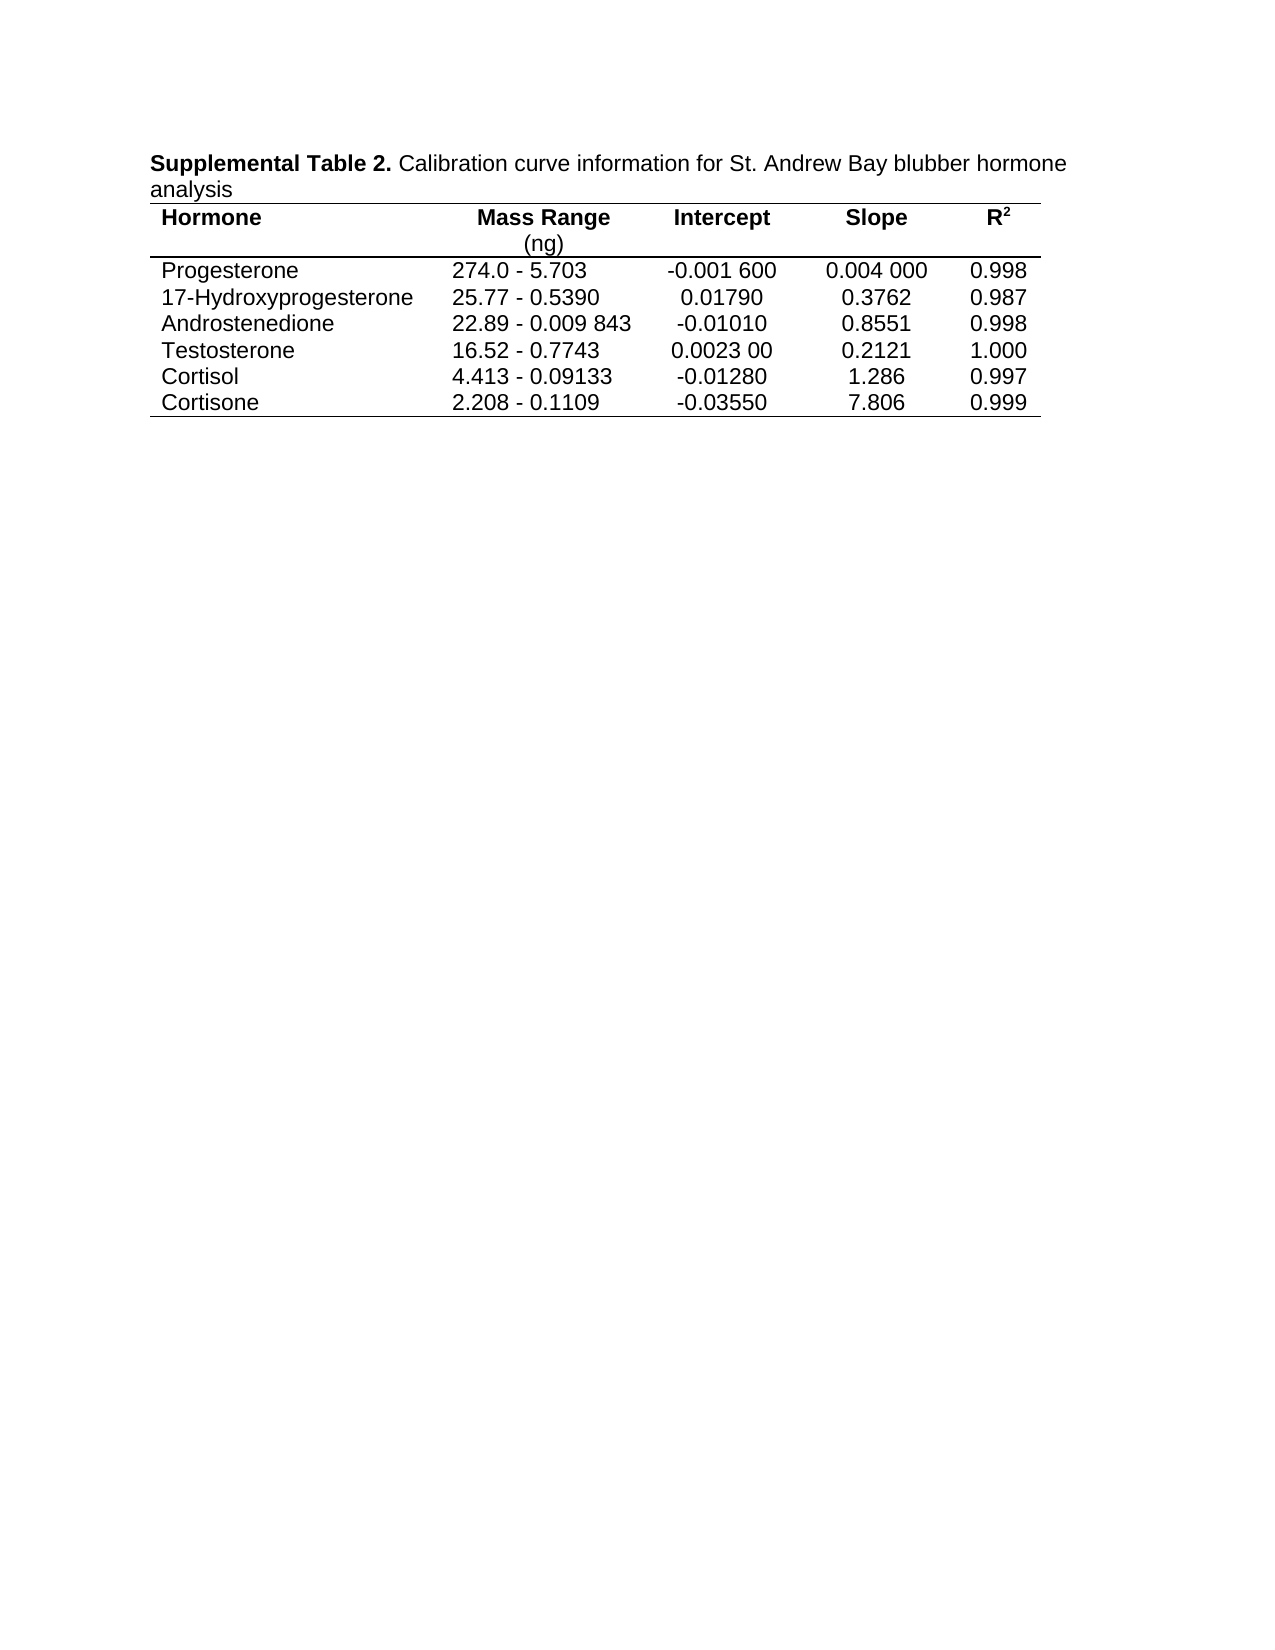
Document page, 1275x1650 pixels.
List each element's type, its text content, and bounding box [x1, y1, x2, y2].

table_header Hormone [150, 204, 441, 256]
text Supplemental Table 2. Calibration curve information for St. Andrew Bay blubber hormone analysis [150, 150, 1125, 203]
table_header Slope [797, 204, 956, 256]
table_cell 22.89 - 0.009 843 [441, 310, 647, 337]
table_cell 1.000 [956, 337, 1041, 363]
table_cell 7.806 [797, 389, 956, 416]
table_cell 0.004 000 [797, 258, 956, 284]
table_cell 16.52 - 0.7743 [441, 337, 647, 363]
table_cell Cortisone [150, 389, 441, 416]
table_cell -0.001 600 [647, 258, 797, 284]
table_cell 4.413 - 0.09133 [441, 363, 647, 389]
table_cell 0.997 [956, 363, 1041, 389]
table_cell 0.998 [956, 310, 1041, 337]
table_cell Progesterone [150, 258, 441, 284]
table_cell Androstenedione [150, 310, 441, 337]
table_header R2 [956, 204, 1041, 256]
table_cell -0.01010 [647, 310, 797, 337]
table_cell 1.286 [797, 363, 956, 389]
table_cell Testosterone [150, 337, 441, 363]
table_cell 0.999 [956, 389, 1041, 416]
table_cell 274.0 - 5.703 [441, 258, 647, 284]
table_header Intercept [647, 204, 797, 256]
table_cell 0.01790 [647, 284, 797, 310]
table_cell 25.77 - 0.5390 [441, 284, 647, 310]
table_header Mass Range (ng) [441, 204, 647, 256]
table_cell 0.0023 00 [647, 337, 797, 363]
table_cell 0.8551 [797, 310, 956, 337]
table_cell 0.998 [956, 258, 1041, 284]
table_cell 0.987 [956, 284, 1041, 310]
table_cell -0.03550 [647, 389, 797, 416]
table_cell 0.3762 [797, 284, 956, 310]
table_cell 0.2121 [797, 337, 956, 363]
table_cell 2.208 - 0.1109 [441, 389, 647, 416]
table_cell Cortisol [150, 363, 441, 389]
table_cell 17-Hydroxyprogesterone [150, 284, 441, 310]
table_cell -0.01280 [647, 363, 797, 389]
